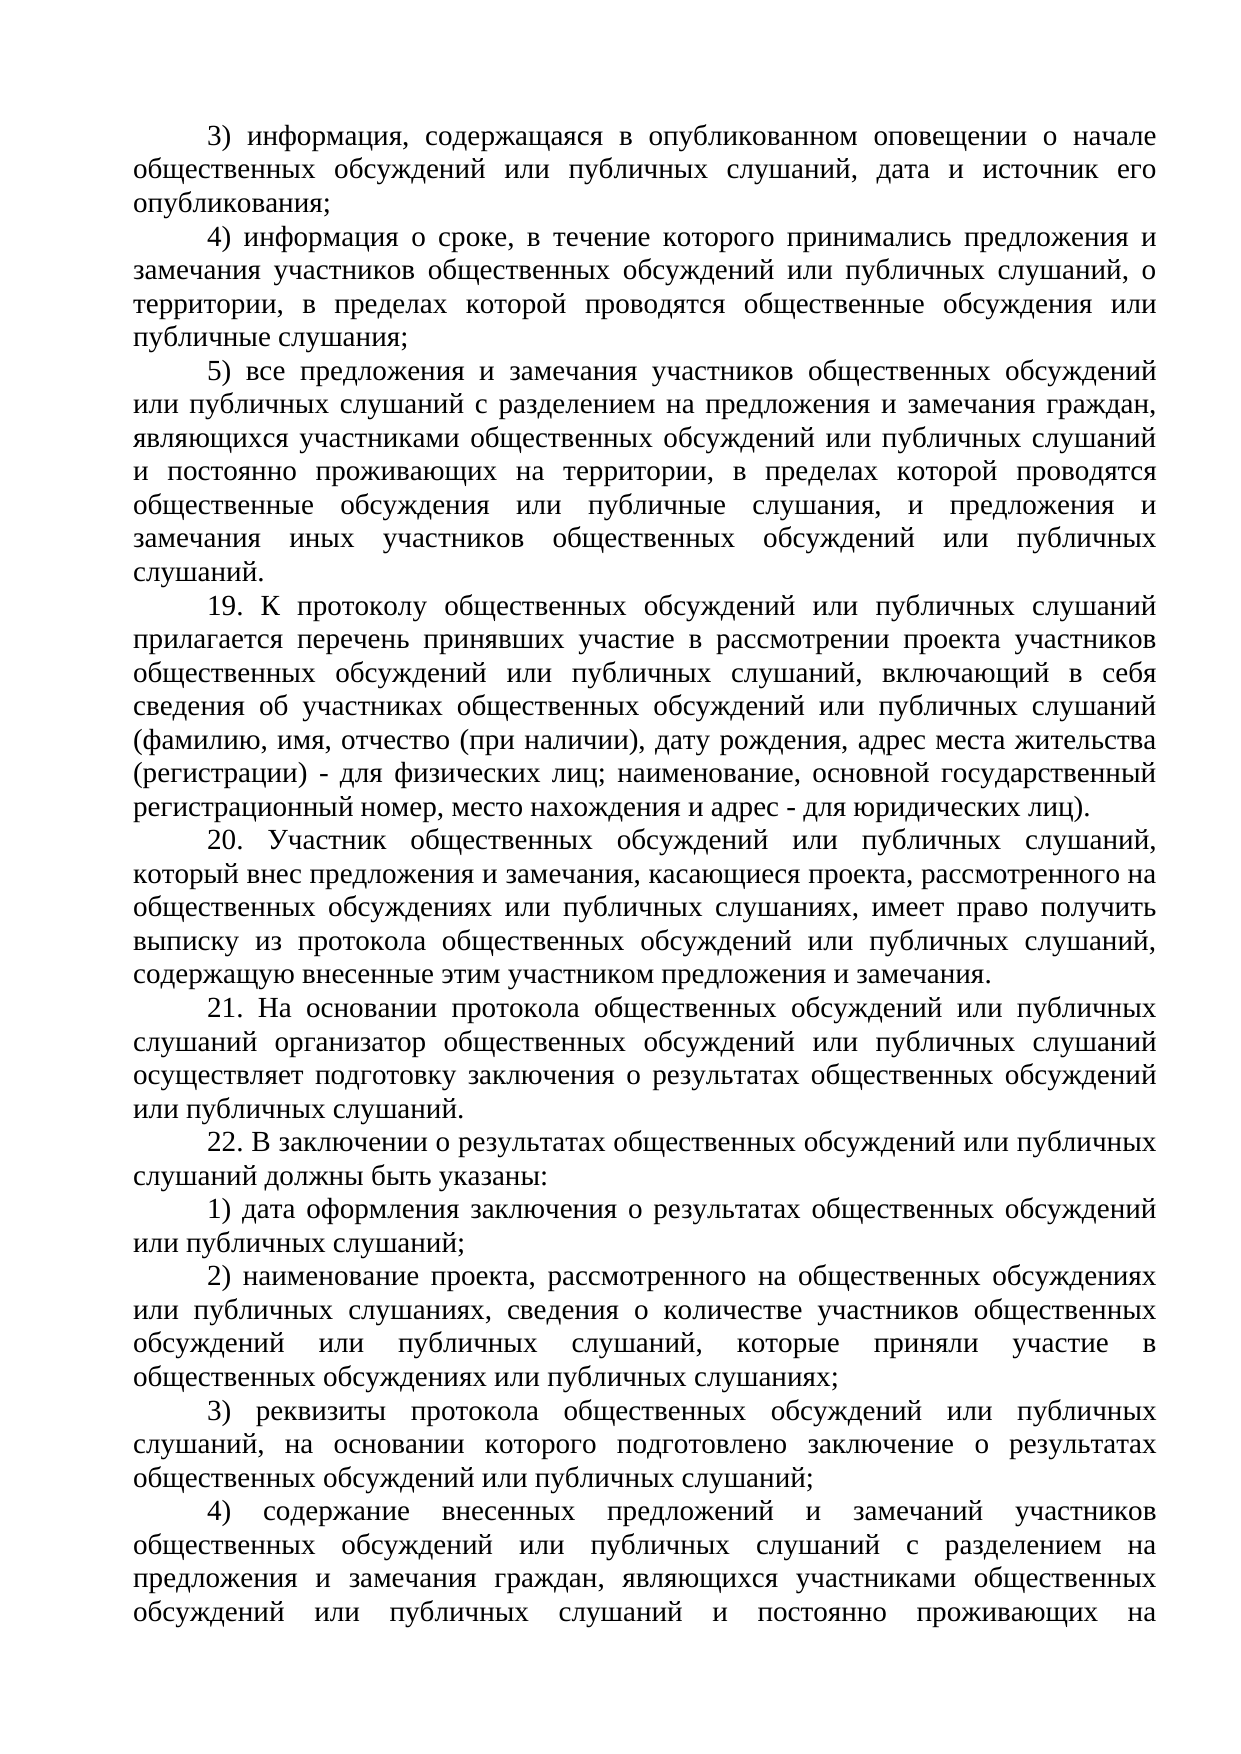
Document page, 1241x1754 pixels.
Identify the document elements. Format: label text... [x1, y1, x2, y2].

text 5) все предложения и замечания участников общественных обсуждений или публичных слушаний с разделением на предложения и замечания граждан, являющихся участниками общественных обсуждений или публичных слушаний и постоянно проживающих на территории, в пределах которой проводятся общественные обсуждения или публичные слушания, и предложения и замечания иных участников общественных обсуждений или публичных слушаний. [133, 353, 1157, 588]
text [133, 1493, 1157, 1627]
text 22. В заключении о результатах общественных обсуждений или публичных слушаний должны быть указаны: [133, 1124, 1157, 1191]
text 21. На основании протокола общественных обсуждений или публичных слушаний организатор общественных обсуждений или публичных слушаний осуществляет подготовку заключения о результатах общественных обсуждений или публичных слушаний. [133, 990, 1157, 1124]
text 20. Участник общественных обсуждений или публичных слушаний, который внес предложения и замечания, касающиеся проекта, рассмотренного на общественных обсуждениях или публичных слушаниях, имеет право получить выписку из протокола общественных обсуждений или публичных слушаний, содержащую внесенные этим участником предложения и замечания. [133, 822, 1157, 990]
text 4) информация о сроке, в течение которого принимались предложения и замечания участников общественных обсуждений или публичных слушаний, о территории, в пределах которой проводятся общественные обсуждения или публичные слушания; [133, 219, 1157, 353]
text 3) информация, содержащаяся в опубликованном оповещении о начале общественных обсуждений или публичных слушаний, дата и источник его опубликования; [133, 118, 1157, 219]
text 3) реквизиты протокола общественных обсуждений или публичных слушаний, на основании которого подготовлено заключение о результатах общественных обсуждений или публичных слушаний; [133, 1393, 1157, 1493]
text 2) наименование проекта, рассмотренного на общественных обсуждениях или публичных слушаниях, сведения о количестве участников общественных обсуждений или публичных слушаний, которые приняли участие в общественных обсуждениях или публичных слушаниях; [133, 1258, 1157, 1393]
text 19. К протоколу общественных обсуждений или публичных слушаний прилагается перечень принявших участие в рассмотрении проекта участников общественных обсуждений или публичных слушаний, включающий в себя сведения об участниках общественных обсуждений или публичных слушаний (фамилию, имя, отчество (при наличии), дату рождения, адрес места жительства (регистрации) - для физических лиц; наименование, основной государственный регистрационный номер, место нахождения и адрес - для юридических лиц). [133, 588, 1157, 822]
text 1) дата оформления заключения о результатах общественных обсуждений или публичных слушаний; [133, 1191, 1157, 1258]
